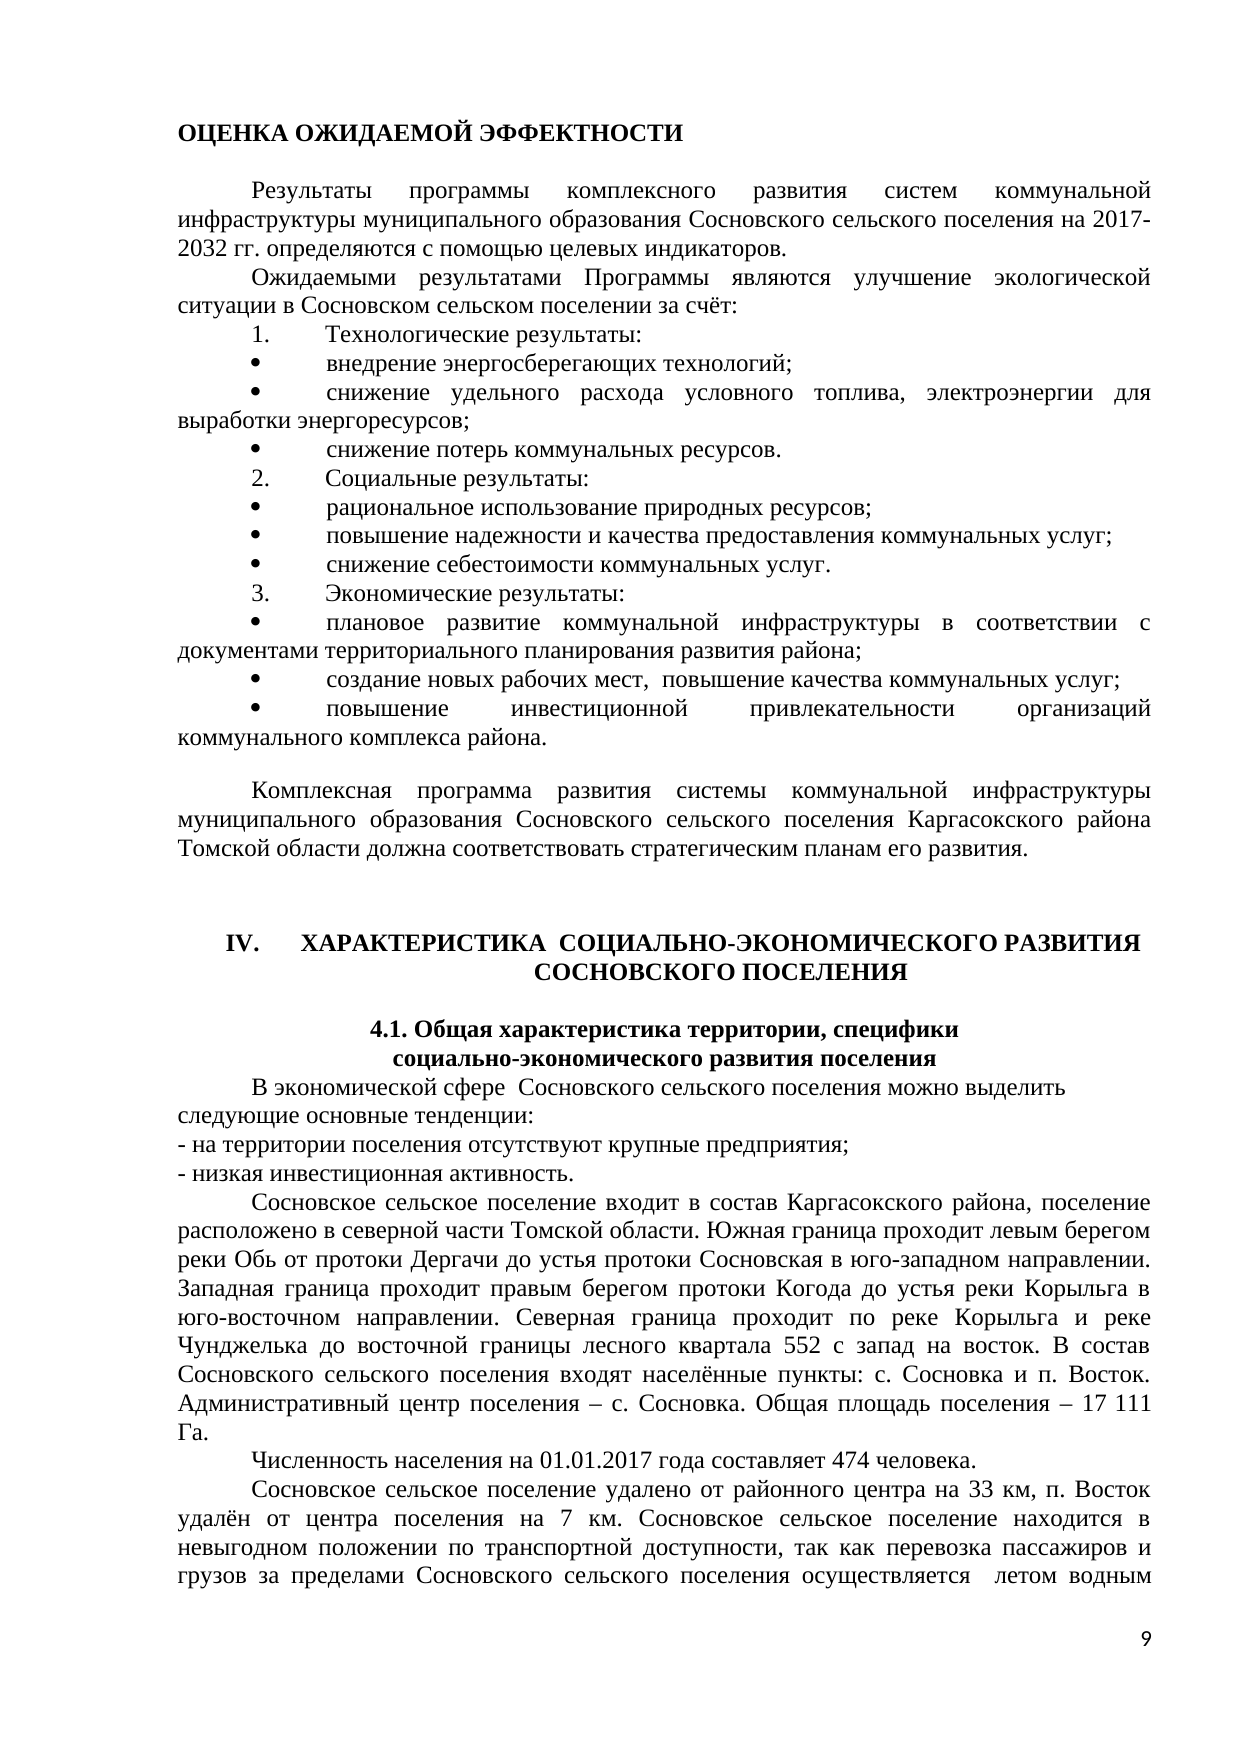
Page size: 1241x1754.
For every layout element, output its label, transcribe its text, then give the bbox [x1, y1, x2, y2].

list создание новых рабочих мест, повышение качества коммунальных услуг; [177, 664, 1152, 693]
text Результаты программы комплексного развития систем коммунальной инфраструктуры муниципального образования Сосновского сельского поселения на 2017-2032 гг. определяются с помощью целевых индикаторов. [177, 176, 1152, 262]
text - на территории поселения отсутствуют крупные предприятия; [177, 1129, 1152, 1158]
text В экономической сфере Сосновского сельского поселения можно выделить следующие основные тенденции: [177, 1072, 1152, 1129]
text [177, 1474, 1152, 1589]
text Комплексная программа развития системы коммунальной инфраструктуры муниципального образования Сосновского сельского поселения Каргасокского района Томской области должна соответствовать стратегическим планам его развития. [177, 776, 1152, 862]
text 4.1. Общая характеристика территории, специфики [177, 1014, 1152, 1043]
list снижение потерь коммунальных ресурсов. [177, 434, 1152, 463]
text ОЦЕНКА ОЖИДАЕМОЙ ЭФФЕКТНОСТИ [177, 118, 1152, 147]
text Ожидаемыми результатами Программы являются улучшение экологической ситуации в Сосновском сельском поселении за счёт: [177, 262, 1152, 319]
text Численность населения на 01.01.2017 года составляет 474 человека. [177, 1446, 1152, 1474]
text социально-экономического развития поселения [177, 1043, 1152, 1072]
list внедрение энергосберегающих технологий; [177, 348, 1152, 377]
text Сосновское сельское поселение входит в состав Каргасокского района, поселение расположено в северной части Томской области. Южная граница проходит левым берегом реки Обь от протоки Дергачи до устья протоки Сосновская в юго-западном направлении. Западная граница проходит правым берегом протоки Когода до устья реки Корыльга в юго-восточном направлении. Северная граница проходит по реке Корыльга и реке Чунджелька до восточной границы лесного квартала 552 с запад на восток. В состав Сосновского сельского поселения входят населённые пункты: с. Сосновка и п. Восток. Административный центр поселения – с. Сосновка. Общая площадь поселения – 17 111 Га. [177, 1187, 1152, 1446]
list рациональное использование природных ресурсов; [177, 492, 1152, 521]
list плановое развитие коммунальной инфраструктуры в соответствии с документами территориального планирования развития района; [177, 607, 1152, 664]
text 3. Экономические результаты: [177, 578, 1152, 607]
list повышение надежности и качества предоставления коммунальных услуг; [177, 521, 1152, 549]
text 1. Технологические результаты: [177, 319, 1152, 348]
list повышение инвестиционной привлекательности организаций коммунального комплекса района. [177, 693, 1152, 751]
text 2. Социальные результаты: [177, 463, 1152, 492]
list снижение себестоимости коммунальных услуг. [177, 549, 1152, 578]
list ХАРАКТЕРИСТИКА СОЦИАЛЬНО-ЭКОНОМИЧЕСКОГО РАЗВИТИЯ СОСНОВСКОГО ПОСЕЛЕНИЯ [215, 928, 1152, 986]
text - низкая инвестиционная активность. [177, 1158, 1152, 1187]
list снижение удельного расхода условного топлива, электроэнергии для выработки энергоресурсов; [177, 377, 1152, 434]
